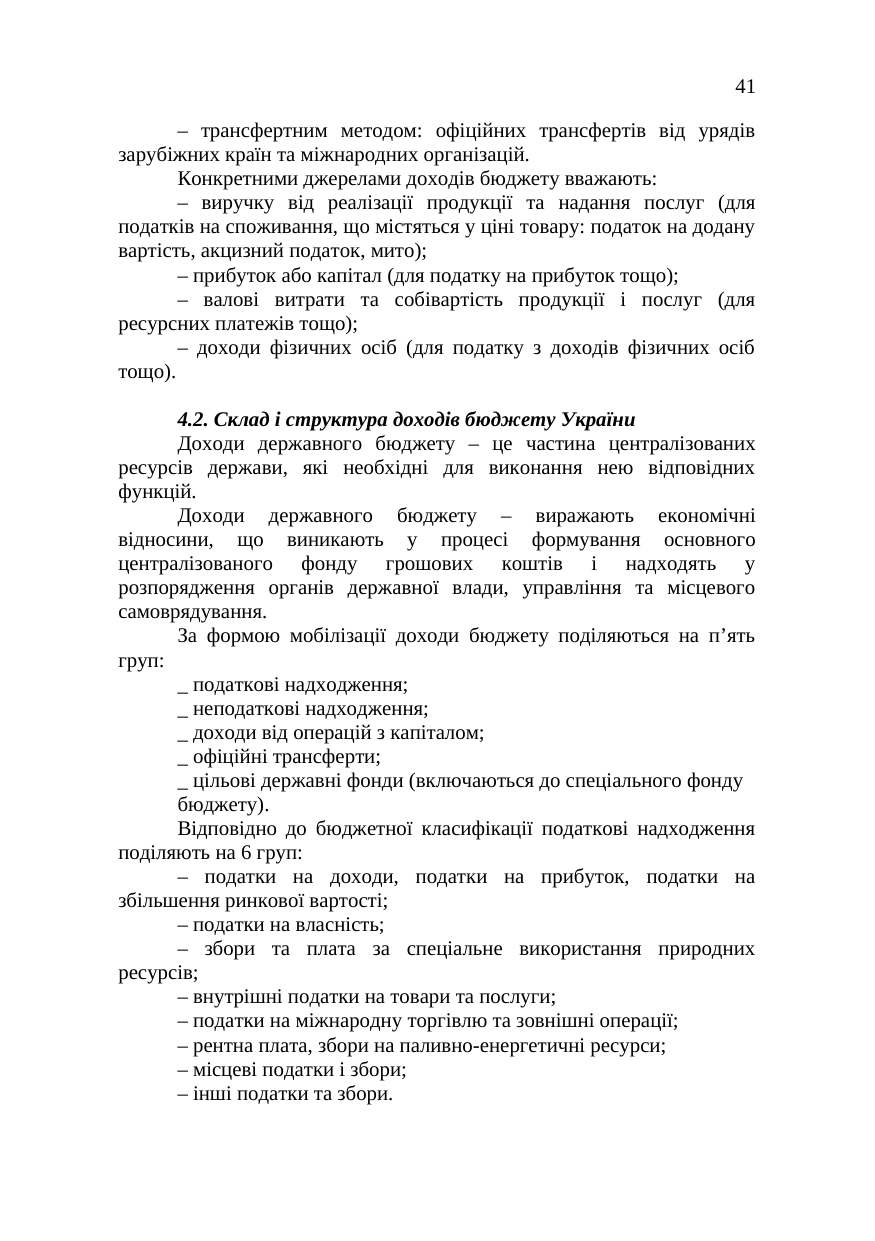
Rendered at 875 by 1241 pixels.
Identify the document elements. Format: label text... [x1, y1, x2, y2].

text За формою мобілізації доходи бюджету поділяються на п’ять груп: [118, 623, 756, 672]
text бюджету). [118, 792, 756, 816]
text Доходи державного бюджету – це частина централізованих ресурсів держави, які необхідні для виконання нею відповідних функцій. [118, 431, 756, 503]
text – інші податки та збори. [118, 1081, 756, 1105]
text Конкретними джерелами доходів бюджету вважають: [118, 166, 756, 190]
text 4.2. Склад і структура доходів бюджету України [118, 407, 756, 431]
text – податки на власність; [118, 912, 756, 936]
text _ доходи від операцій з капіталом; [118, 720, 756, 744]
text – внутрішні податки на товари та послуги; [118, 984, 756, 1008]
text – рентна плата, збори на паливно-енергетичні ресурси; [118, 1032, 756, 1057]
text _ податкові надходження; [118, 672, 756, 696]
text – податки на доходи, податки на прибуток, податки на збільшення ринкової вартості; [118, 864, 756, 912]
text – прибуток або капітал (для податку на прибуток тощо); [118, 262, 756, 287]
text – валові витрати та собівартість продукції і послуг (для ресурсних платежів тощо); [118, 287, 756, 335]
text – трансфертним методом: офіційних трансфертів від урядів зарубіжних країн та міжнародних організацій. [118, 118, 756, 166]
text Відповідно до бюджетної класифікації податкові надходження поділяють на 6 груп: [118, 816, 756, 864]
text – доходи фізичних осіб (для податку з доходів фізичних осіб тощо). [118, 335, 756, 383]
text _ цільові державні фонди (включаються до спеціального фонду [118, 768, 756, 792]
text Доходи державного бюджету – виражають економічні відносини, що виникають у процесі формування основного централізованого фонду грошових коштів і надходять у розпорядження органів державної влади, управління та місцевого самоврядування. [118, 503, 756, 623]
text – збори та плата за спеціальне використання природних ресурсів; [118, 936, 756, 984]
text _ неподаткові надходження; [118, 696, 756, 720]
text – податки на міжнародну торгівлю та зовнішні операції; [118, 1008, 756, 1032]
text – місцеві податки і збори; [118, 1057, 756, 1081]
text – виручку від реалізації продукції та надання послуг (для податків на споживання, що містяться у ціні товару: податок на додану вартість, акцизний податок, мито); [118, 190, 756, 262]
text _ офіційні трансферти; [118, 744, 756, 768]
